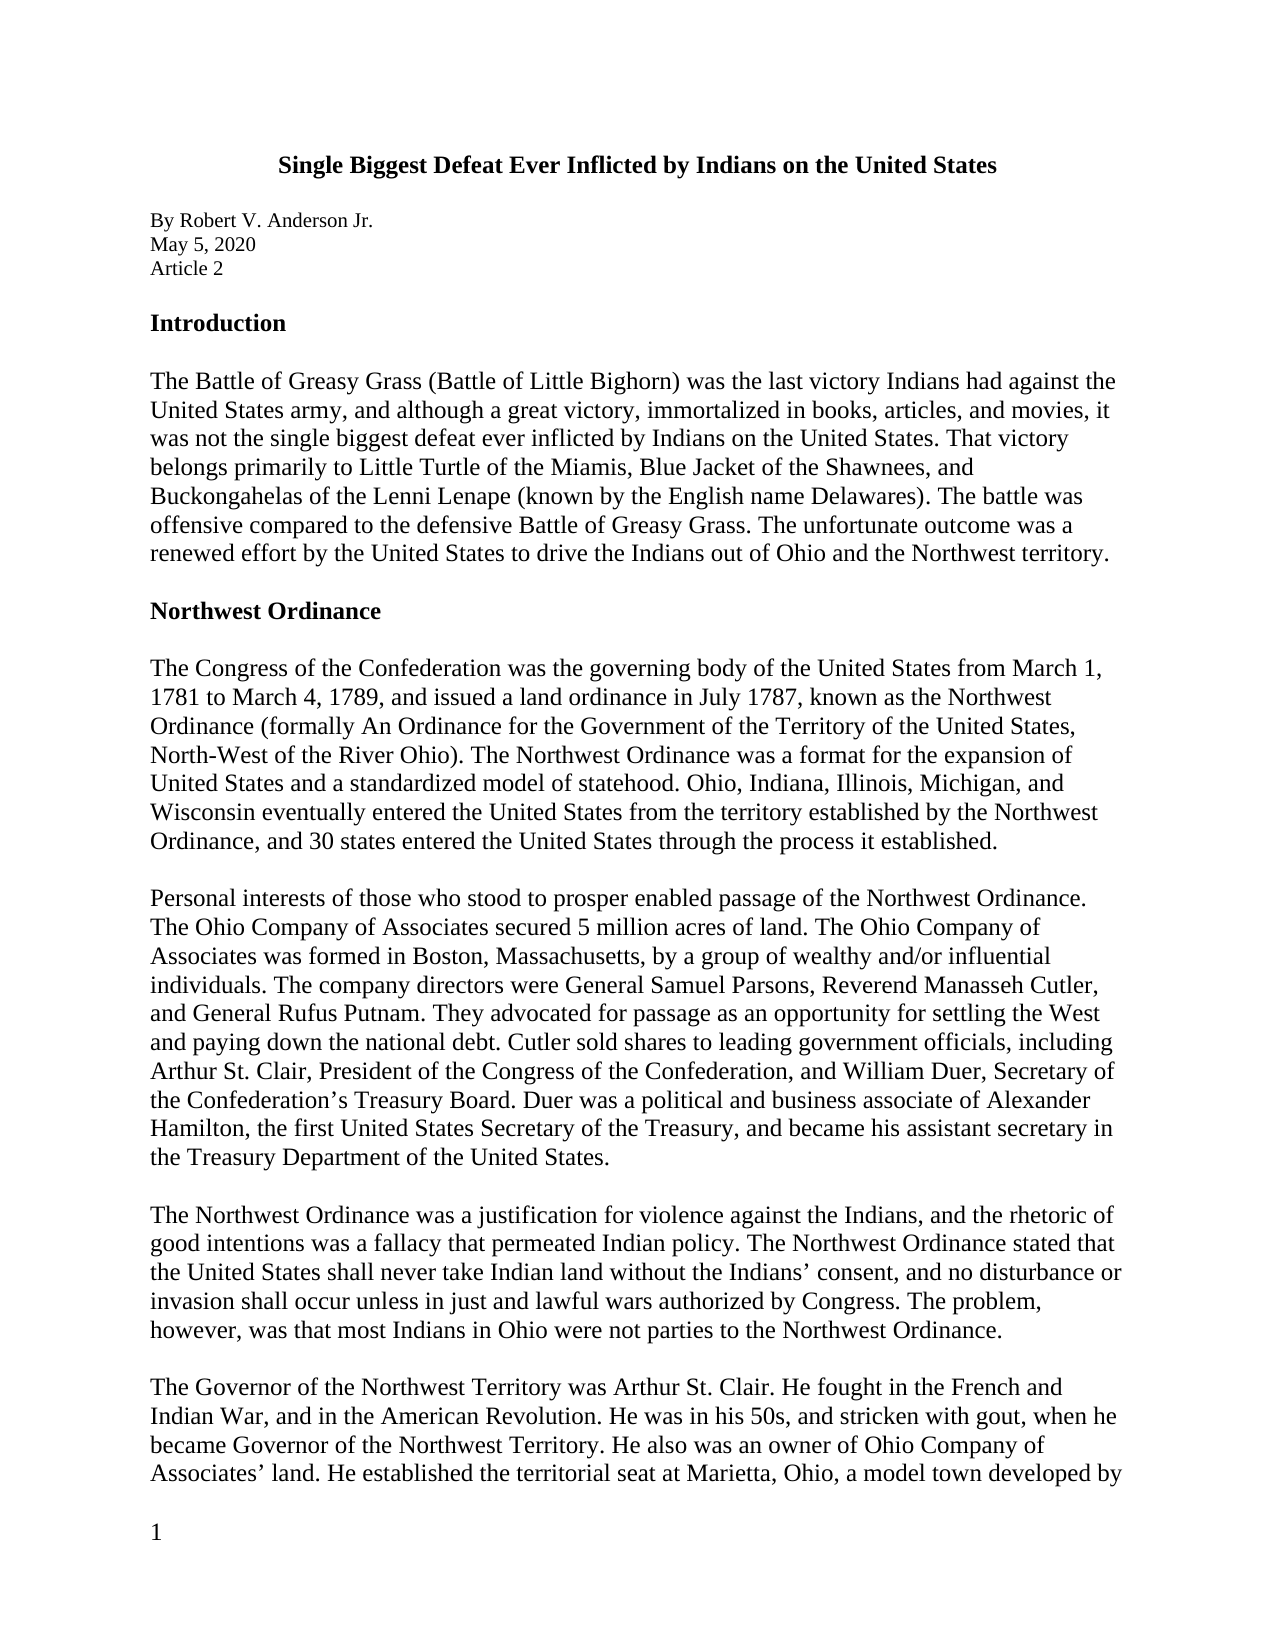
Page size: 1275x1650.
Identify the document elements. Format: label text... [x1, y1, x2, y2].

text Personal interests of those who stood to prosper enabled passage of the Northwest Ordinance. The Ohio Company of Associates secured 5 million acres of land. The Ohio Company of Associates was formed in Boston, Massachusetts, by a group of wealthy and/or influential individuals. The company directors were General Samuel Parsons, Reverend Manasseh Cutler, and General Rufus Putnam. They advocated for passage as an opportunity for settling the West and paying down the national debt. Cutler sold shares to leading government officials, including Arthur St. Clair, President of the Congress of the Confederation, and William Duer, Secretary of the Confederation’s Treasury Board. Duer was a political and business associate of Alexander Hamilton, the first United States Secretary of the Treasury, and became his assistant secretary in the Treasury Department of the United States. [150, 883, 1125, 1171]
text The Battle of Greasy Grass (Battle of Little Bighorn) was the last victory Indians had against the United States army, and although a great victory, immortalized in books, articles, and movies, it was not the single biggest defeat ever inflicted by Indians on the United States. That victory belongs primarily to Little Turtle of the Miamis, Blue Jacket of the Shawnees, and Buckongahelas of the Lenni Lenape (known by the English name Delawares). The battle was offensive compared to the defensive Battle of Greasy Grass. The unfortunate outcome was a renewed effort by the United States to drive the Indians out of Ohio and the Northwest territory. [150, 366, 1125, 567]
text Article 2 [150, 256, 1125, 280]
text Northwest Ordinance [150, 596, 1125, 625]
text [150, 1372, 1125, 1487]
text The Northwest Ordinance was a justification for violence against the Indians, and the rhetoric of good intentions was a fallacy that permeated Indian policy. The Northwest Ordinance stated that the United States shall never take Indian land without the Indians’ consent, and no disturbance or invasion shall occur unless in just and lawful wars authorized by Congress. The problem, however, was that most Indians in Ohio were not parties to the Northwest Ordinance. [150, 1200, 1125, 1343]
text Single Biggest Defeat Ever Inflicted by Indians on the United States [150, 150, 1125, 179]
text By Robert V. Anderson Jr. [150, 207, 1125, 232]
text May 5, 2020 [150, 232, 1125, 256]
text The Congress of the Confederation was the governing body of the United States from March 1, 1781 to March 4, 1789, and issued a land ordinance in July 1787, known as the Northwest Ordinance (formally An Ordinance for the Government of the Territory of the United States, North-West of the River Ohio). The Northwest Ordinance was a format for the expansion of United States and a standardized model of statehood. Ohio, Indiana, Illinois, Michigan, and Wisconsin eventually entered the United States from the territory established by the Northwest Ordinance, and 30 states entered the United States through the process it established. [150, 653, 1125, 855]
text Introduction [150, 308, 1125, 337]
